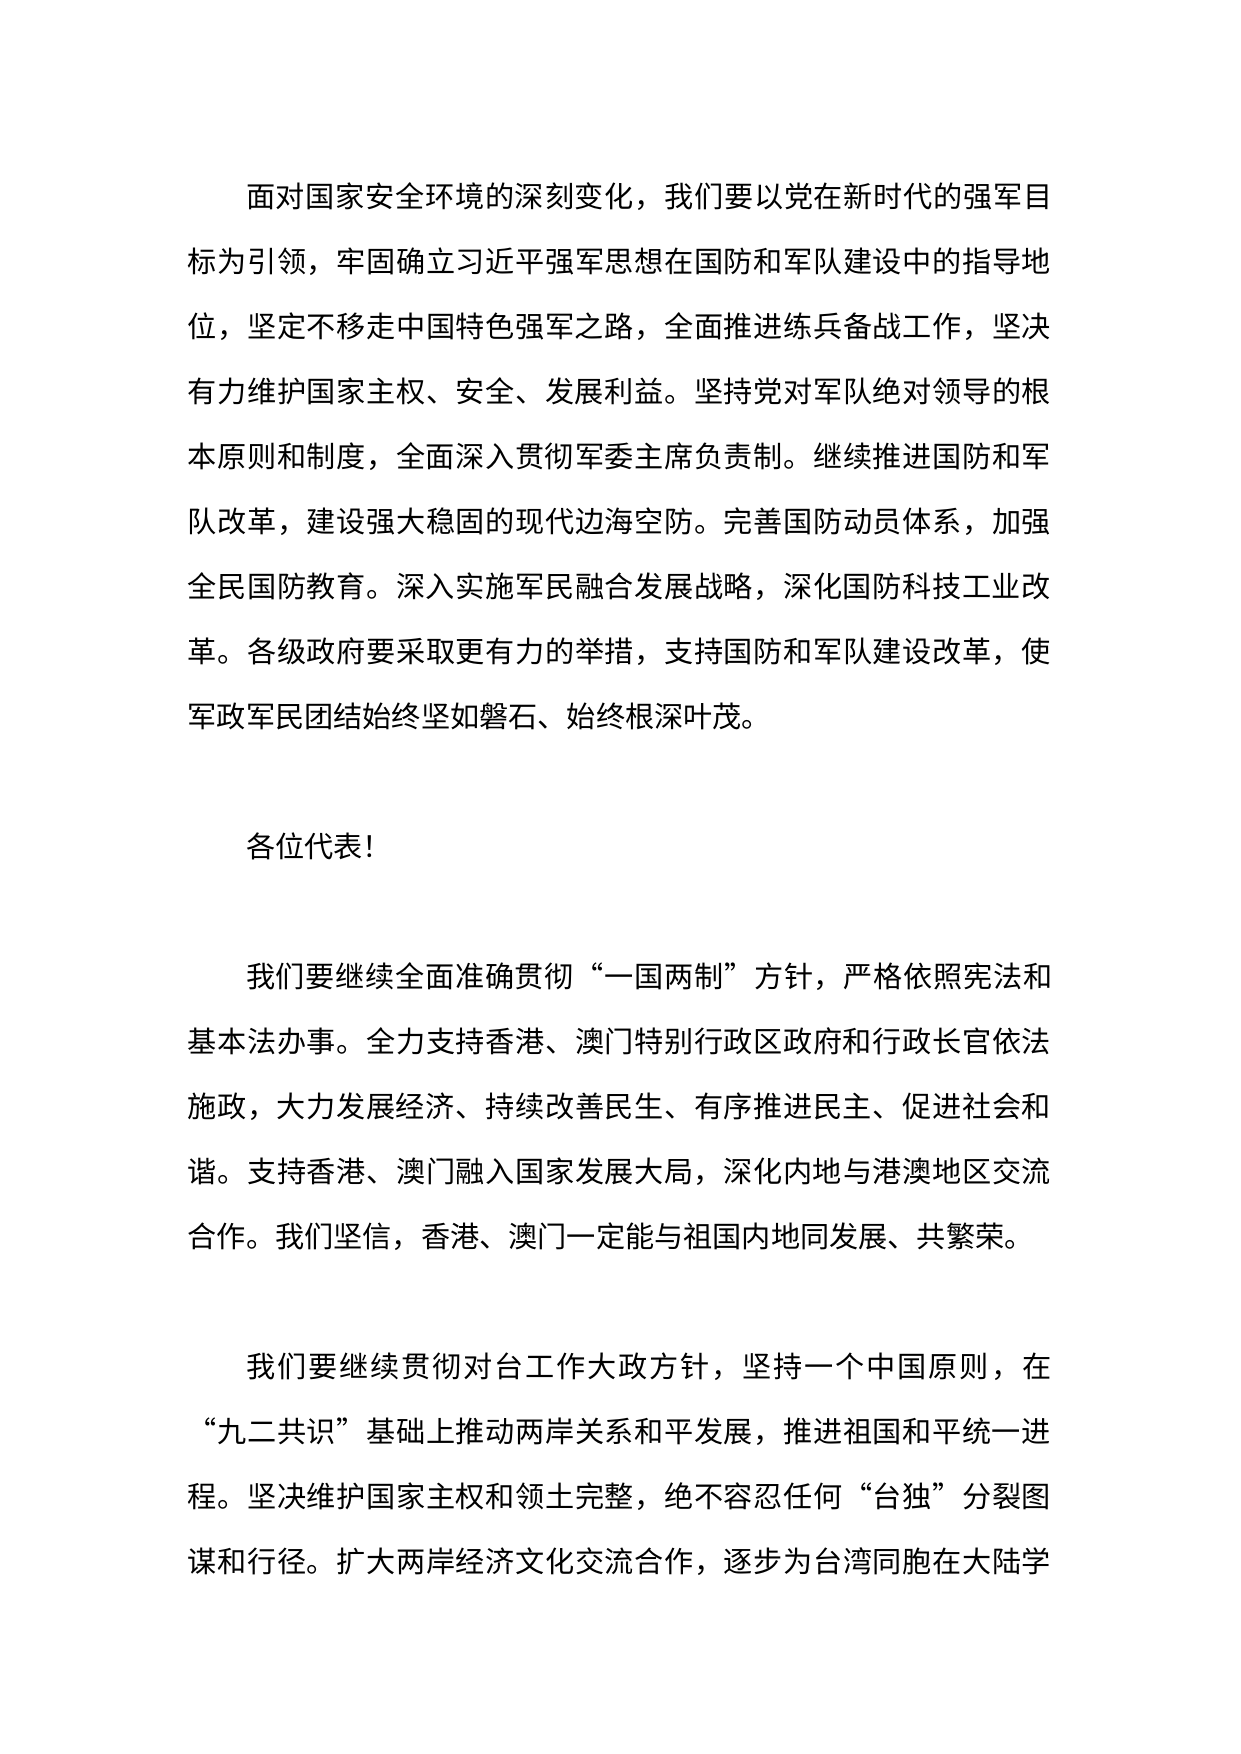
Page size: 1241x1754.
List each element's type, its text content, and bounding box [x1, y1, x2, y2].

text 面对国家安全环境的深刻变化，我们要以党在新时代的强军目标为引领，牢固确立习近平强军思想在国防和军队建设中的指导地位，坚定不移走中国特色强军之路，全面推进练兵备战工作，坚决有力维护国家主权、安全、发展利益。坚持党对军队绝对领导的根本原则和制度，全面深入贯彻军委主席负责制。继续推进国防和军队改革，建设强大稳固的现代边海空防。完善国防动员体系，加强全民国防教育。深入实施军民融合发展战略，深化国防科技工业改革。各级政府要采取更有力的举措，支持国防和军队建设改革，使军政军民团结始终坚如磐石、始终根深叶茂。 [187, 162, 1053, 747]
text 我们要继续全面准确贯彻“一国两制”方针，严格依照宪法和基本法办事。全力支持香港、澳门特别行政区政府和行政长官依法施政，大力发展经济、持续改善民生、有序推进民主、促进社会和谐。支持香港、澳门融入国家发展大局，深化内地与港澳地区交流合作。我们坚信，香港、澳门一定能与祖国内地同发展、共繁荣。 [187, 942, 1053, 1267]
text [187, 1332, 1053, 1592]
text 各位代表！ [187, 812, 1053, 877]
